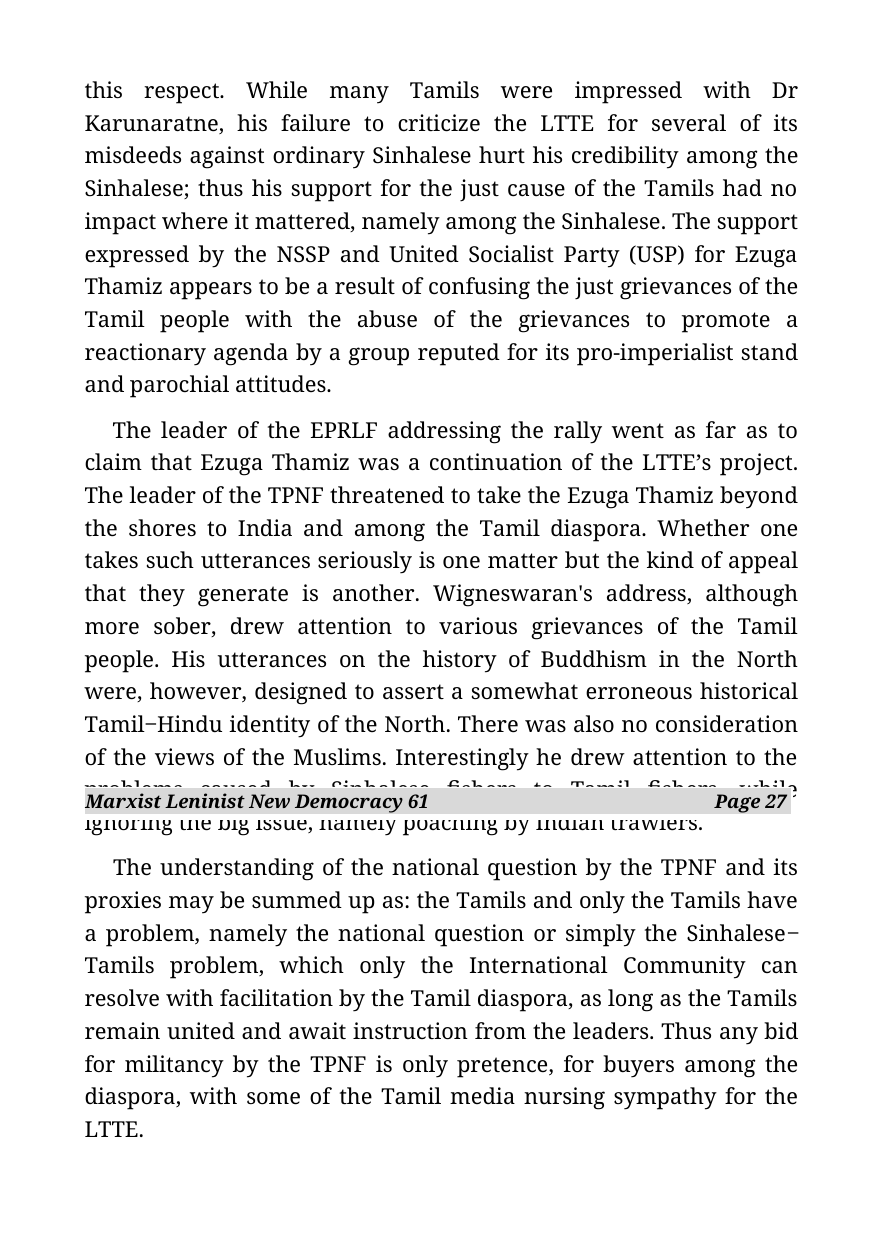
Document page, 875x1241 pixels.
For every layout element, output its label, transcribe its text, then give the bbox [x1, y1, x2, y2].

text The leader of the EPRLF addressing the rally went as far as to claim that Ezuga Thamiz was a continuation of the LTTE’s project. The leader of the TPNF threatened to take the Ezuga Thamiz beyond the shores to India and among the Tamil diaspora. Whether one takes such utterances seriously is one matter but the kind of appeal that they generate is another. Wigneswaran's address, although more sober, drew attention to various grievances of the Tamil people. His utterances on the history of Buddhism in the North were, however, designed to assert a somewhat erroneous historical Tamil‒Hindu identity of the North. There was also no consideration of the views of the Muslims. Interestingly he drew attention to the problems caused by Sinhalese fishers to Tamil fishers, while ignoring the big issue, namely poaching by Indian trawlers. [84, 414, 799, 837]
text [84, 75, 799, 399]
text The understanding of the national question by the TPNF and its proxies may be summed up as: the Tamils and only the Tamils have a problem, namely the national question or simply the Sinhalese‒Tamils problem, which only the International Community can resolve with facilitation by the Tamil diaspora, as long as the Tamils remain united and await instruction from the leaders. Thus any bid for militancy by the TPNF is only pretence, for buyers among the diaspora, with some of the Tamil media nursing sympathy for the LTTE. [84, 852, 799, 1144]
